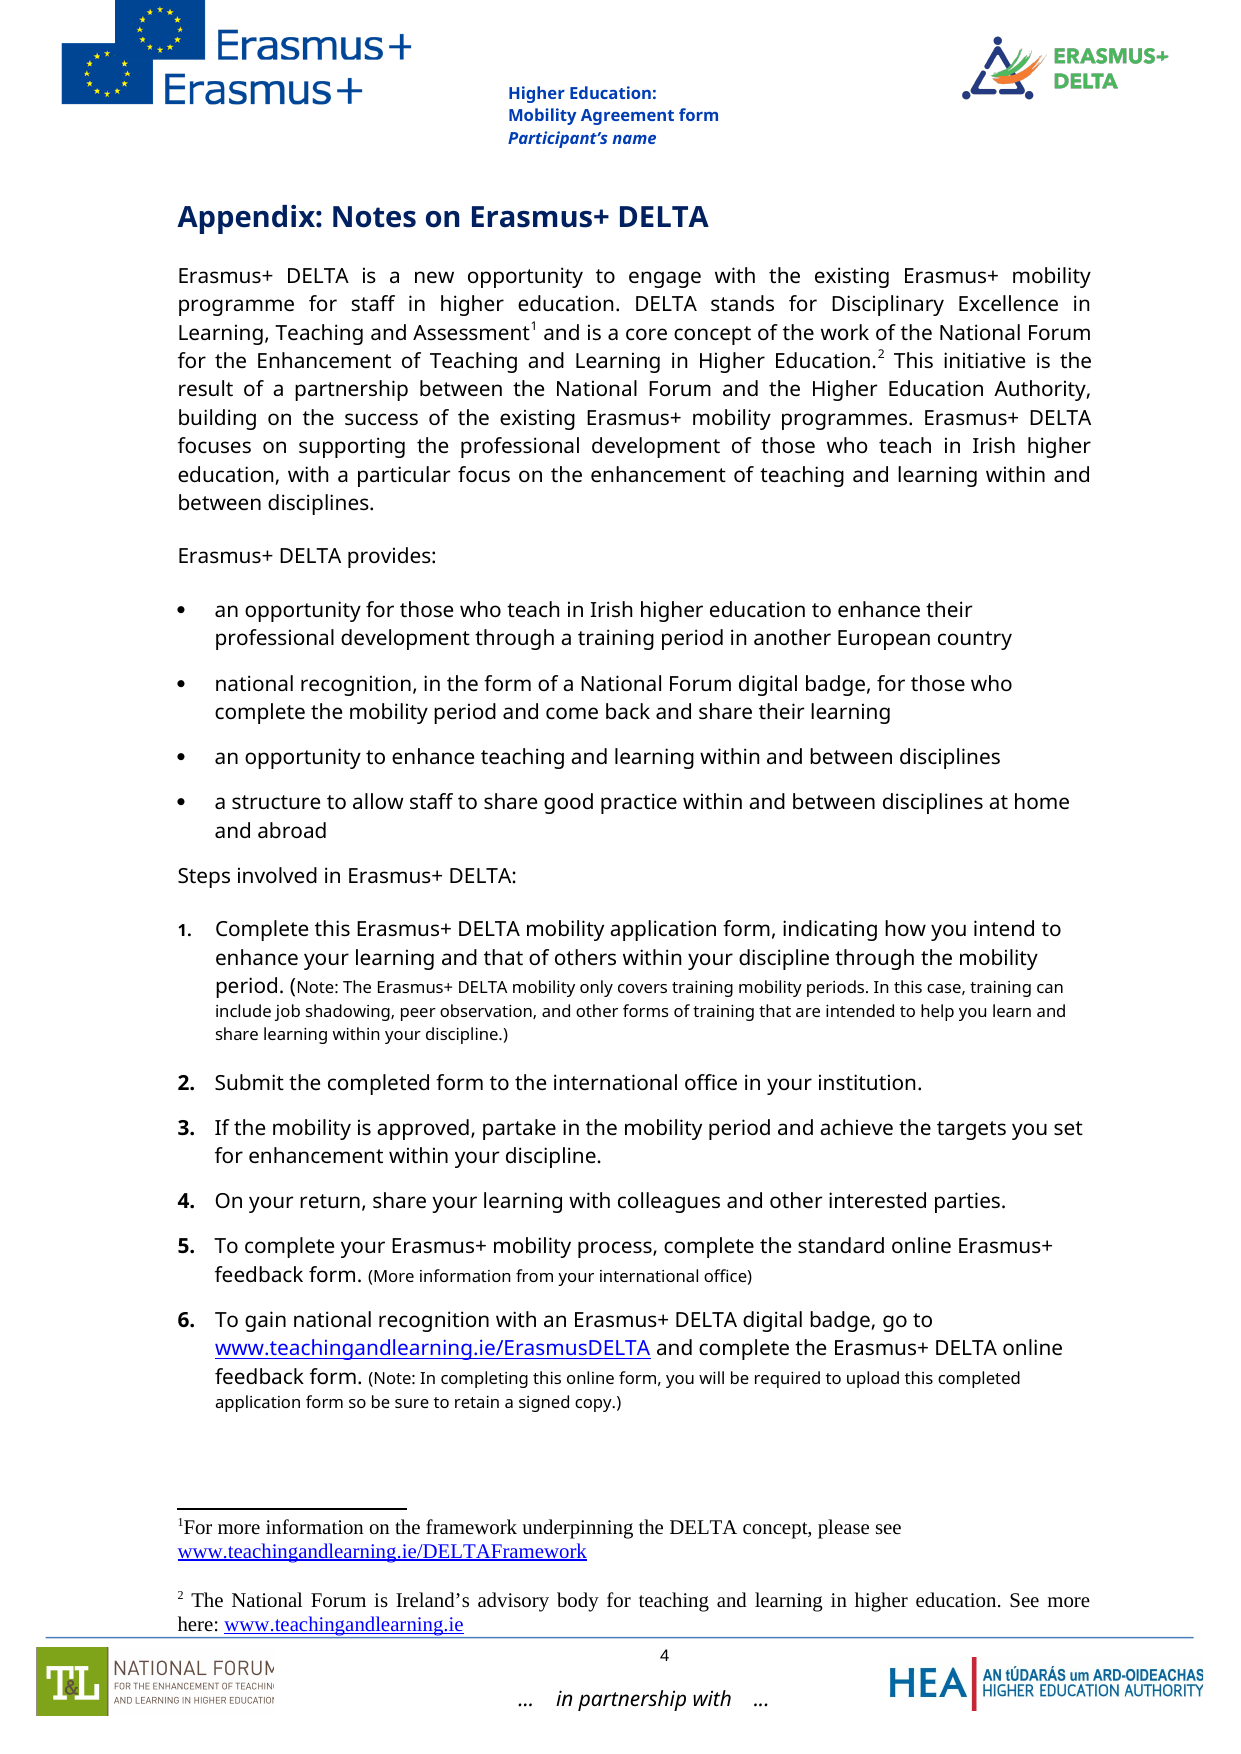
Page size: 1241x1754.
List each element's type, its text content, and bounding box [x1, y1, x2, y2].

list an opportunity for those who teach in Irish higher education to enhance their professional development through a training period in another European country [177, 595, 1092, 652]
list Complete this Erasmus+ DELTA mobility application form, indicating how you intend to enhance your learning and that of others within your discipline through the mobility period. (Note: The Erasmus+ DELTA mobility only covers training mobility periods. In this case, training can include job shadowing, peer observation, and other forms of training that are intended to help you learn and share learning within your discipline.) [177, 914, 1092, 1045]
list To complete your Erasmus+ mobility process, complete the standard online Erasmus+ feedback form. (More information from your international office) [177, 1231, 1092, 1288]
list To gain national recognition with an Erasmus+ DELTA digital badge, go to www.teachingandlearning.ie/ErasmusDELTA and complete the Erasmus+ DELTA online feedback form. (Note: In completing this online form, you will be required to upload this completed application form so be sure to retain a signed copy.) [177, 1305, 1092, 1413]
picture [887, 1657, 1203, 1711]
picture [61, 0, 411, 105]
list a structure to allow staff to share good practice within and between disciplines at home and abroad [177, 787, 1092, 844]
picture [36, 1647, 274, 1716]
list national recognition, in the form of a National Forum digital badge, for those who complete the mobility period and come back and share their learning [177, 669, 1092, 726]
text Erasmus+ DELTA provides: [177, 542, 1092, 570]
text Appendix: Notes on Erasmus+ DELTA [177, 196, 1092, 236]
list On your return, share your learning with colleagues and other interested parties. [177, 1186, 1092, 1215]
text Erasmus+ DELTA is a new opportunity to engage with the existing Erasmus+ mobility programme for staff in higher education. DELTA stands for Disciplinary Excellence in Learning, Teaching and Assessment and is a core concept of the work of the National Forum for the Enhancement of Teaching and Learning in Higher Education. This initiative is the result of a partnership between the National Forum and the Higher Education Authority, building on the success of the existing Erasmus+ mobility programmes. Erasmus+ DELTA focuses on supporting the professional development of those who teach in Irish higher education, with a particular focus on the enhancement of teaching and learning within and between disciplines. [177, 261, 1092, 517]
list Submit the completed form to the international office in your institution. [177, 1068, 1092, 1096]
list an opportunity to enhance teaching and learning within and between disciplines [177, 742, 1092, 771]
picture [956, 28, 1169, 104]
text Steps involved in Erasmus+ DELTA: [177, 861, 1092, 889]
list If the mobility is approved, partake in the mobility period and achieve the targets you set for enhancement within your discipline. [177, 1113, 1092, 1170]
